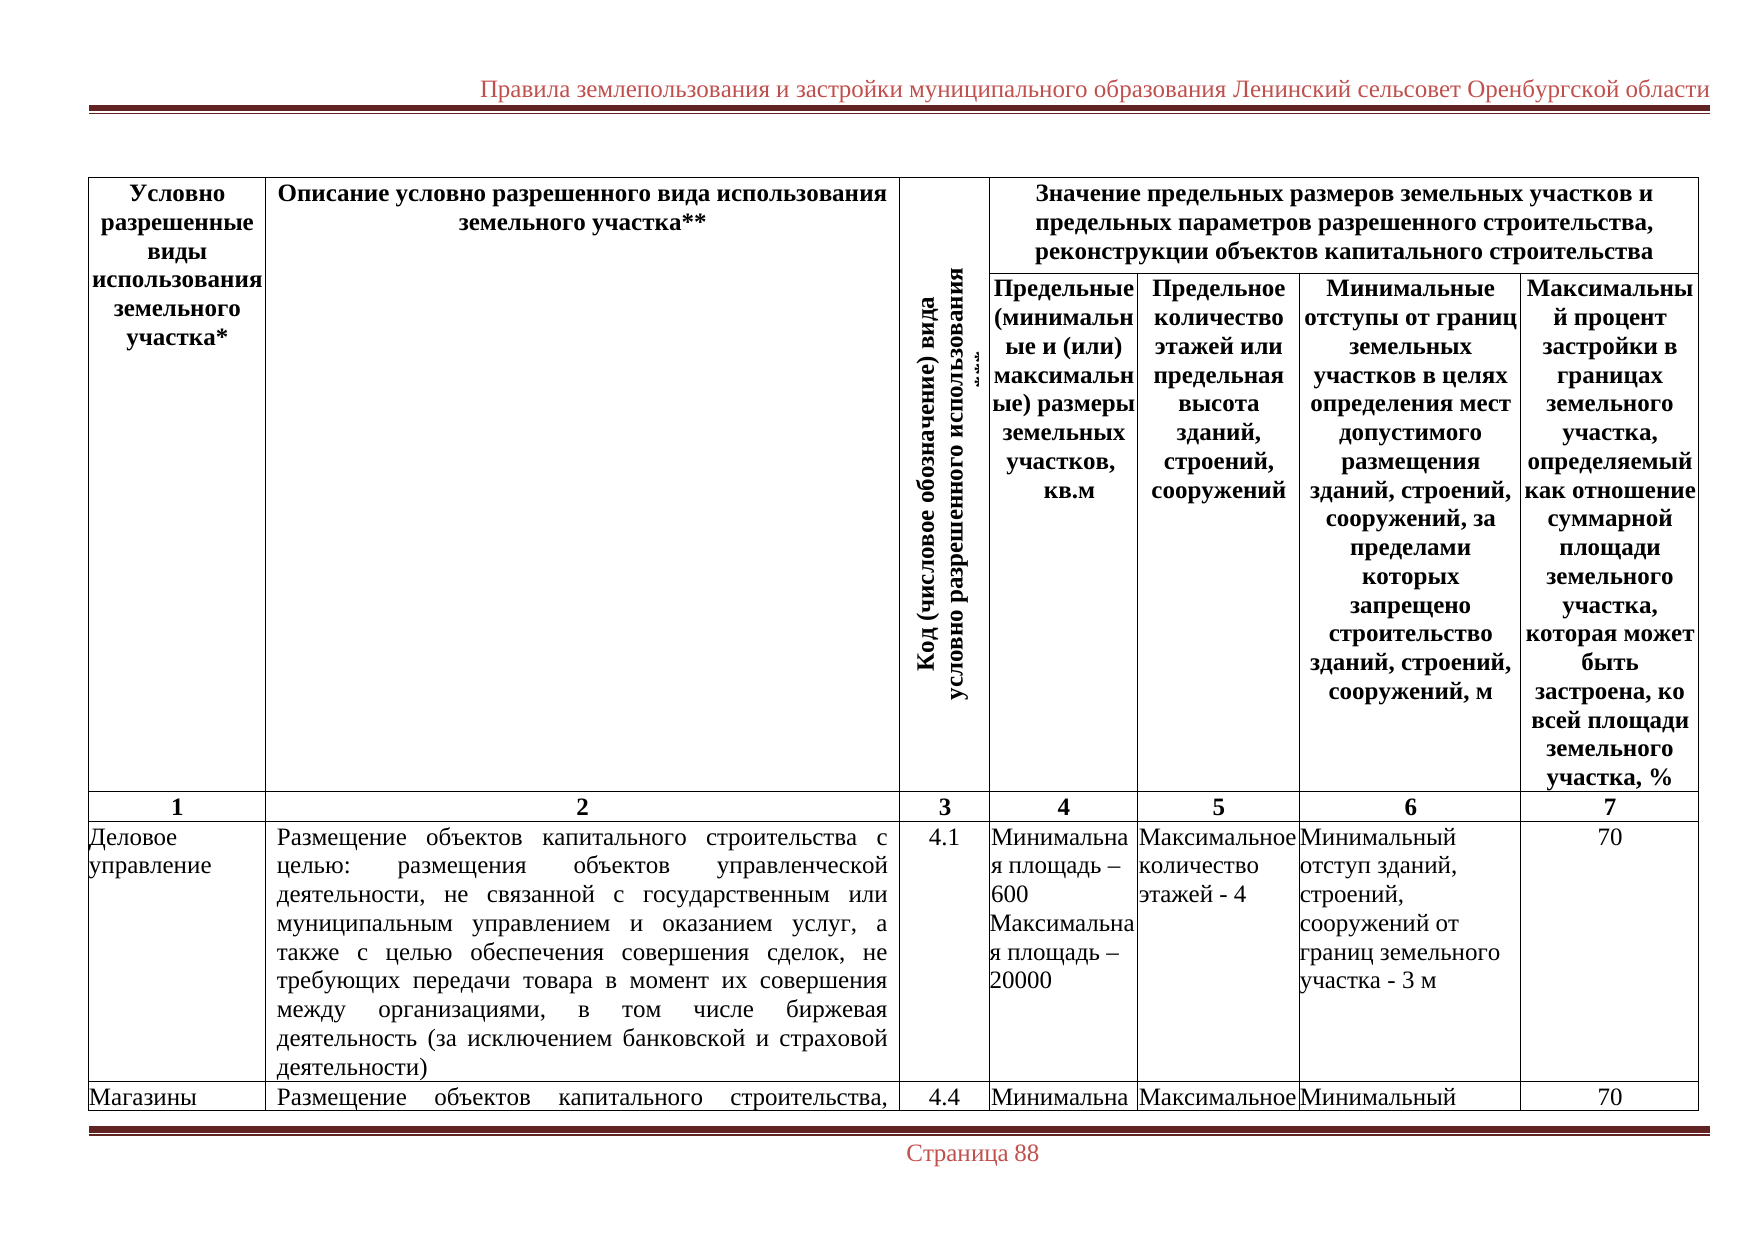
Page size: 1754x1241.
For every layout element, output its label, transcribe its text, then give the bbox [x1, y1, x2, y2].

table_cell 4.4 [900, 1082, 989, 1110]
table_cell Размещение объектов капитального строительства с целью: размещения объектов управленческой деятельности, не связанной с государственным или муниципальным управлением и оказанием услуг, а также с целью обеспечения совершения сделок, не требующих передачи товара в момент их совершения между организациями, в том числе биржевая деятельность (за исключением банковской и страховой деятельности) [266, 822, 899, 1081]
table_cell 5 [1138, 792, 1299, 821]
table_cell 70 [1521, 822, 1698, 1081]
table_cell 4.1 [900, 822, 989, 1081]
table_cell Минимальный отступ зданий, строений, сооружений от границ земельного участка - 3 м [1300, 822, 1520, 1081]
table_header Описание условно разрешенного вида использования земельного участка** [266, 178, 899, 791]
table_cell 2 [266, 792, 899, 821]
table_cell 70 [1521, 1082, 1698, 1110]
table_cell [266, 1082, 899, 1110]
table_cell 7 [1521, 792, 1698, 821]
table_cell Деловое управление [89, 822, 265, 1081]
table_cell Максимальное количество этажей - 4 [1138, 822, 1299, 1081]
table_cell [990, 1082, 1137, 1110]
table_cell Максимальный процент застройки в границах земельного участка, определяемый как отношение суммарной площади земельного участка, которая может быть застроена, ко всей площади земельного участка, % [1521, 274, 1698, 791]
table_cell 4 [990, 792, 1137, 821]
table_cell Предельные (минимальные и (или) максимальные) размеры земельных участков, кв.м [990, 274, 1137, 791]
table_cell 6 [1300, 792, 1520, 821]
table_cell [1138, 1082, 1299, 1110]
table_cell Магазины [89, 1082, 265, 1110]
table_cell 3 [900, 792, 989, 821]
table_header Значение предельных размеров земельных участков и предельных параметров разрешенного строительства, реконструкции объектов капитального строительства [990, 178, 1698, 272]
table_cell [1300, 1082, 1520, 1110]
table_cell Минимальная площадь – 600 Максимальная площадь – 20000 [990, 822, 1137, 1081]
table_cell Минимальные отступы от границ земельных участков в целях определения мест допустимого размещения зданий, строений, сооружений, за пределами которых запрещено строительство зданий, строений, сооружений, м [1300, 274, 1520, 791]
table_header Условно разрешенные виды использования земельного участка* [89, 178, 265, 791]
table_cell Предельное количество этажей или предельная высота зданий, строений, сооружений [1138, 274, 1299, 791]
table_header Код (числовое обозначение) вида условно разрешенного использования земельного участка*** [900, 178, 989, 791]
table_cell 1 [89, 792, 265, 821]
